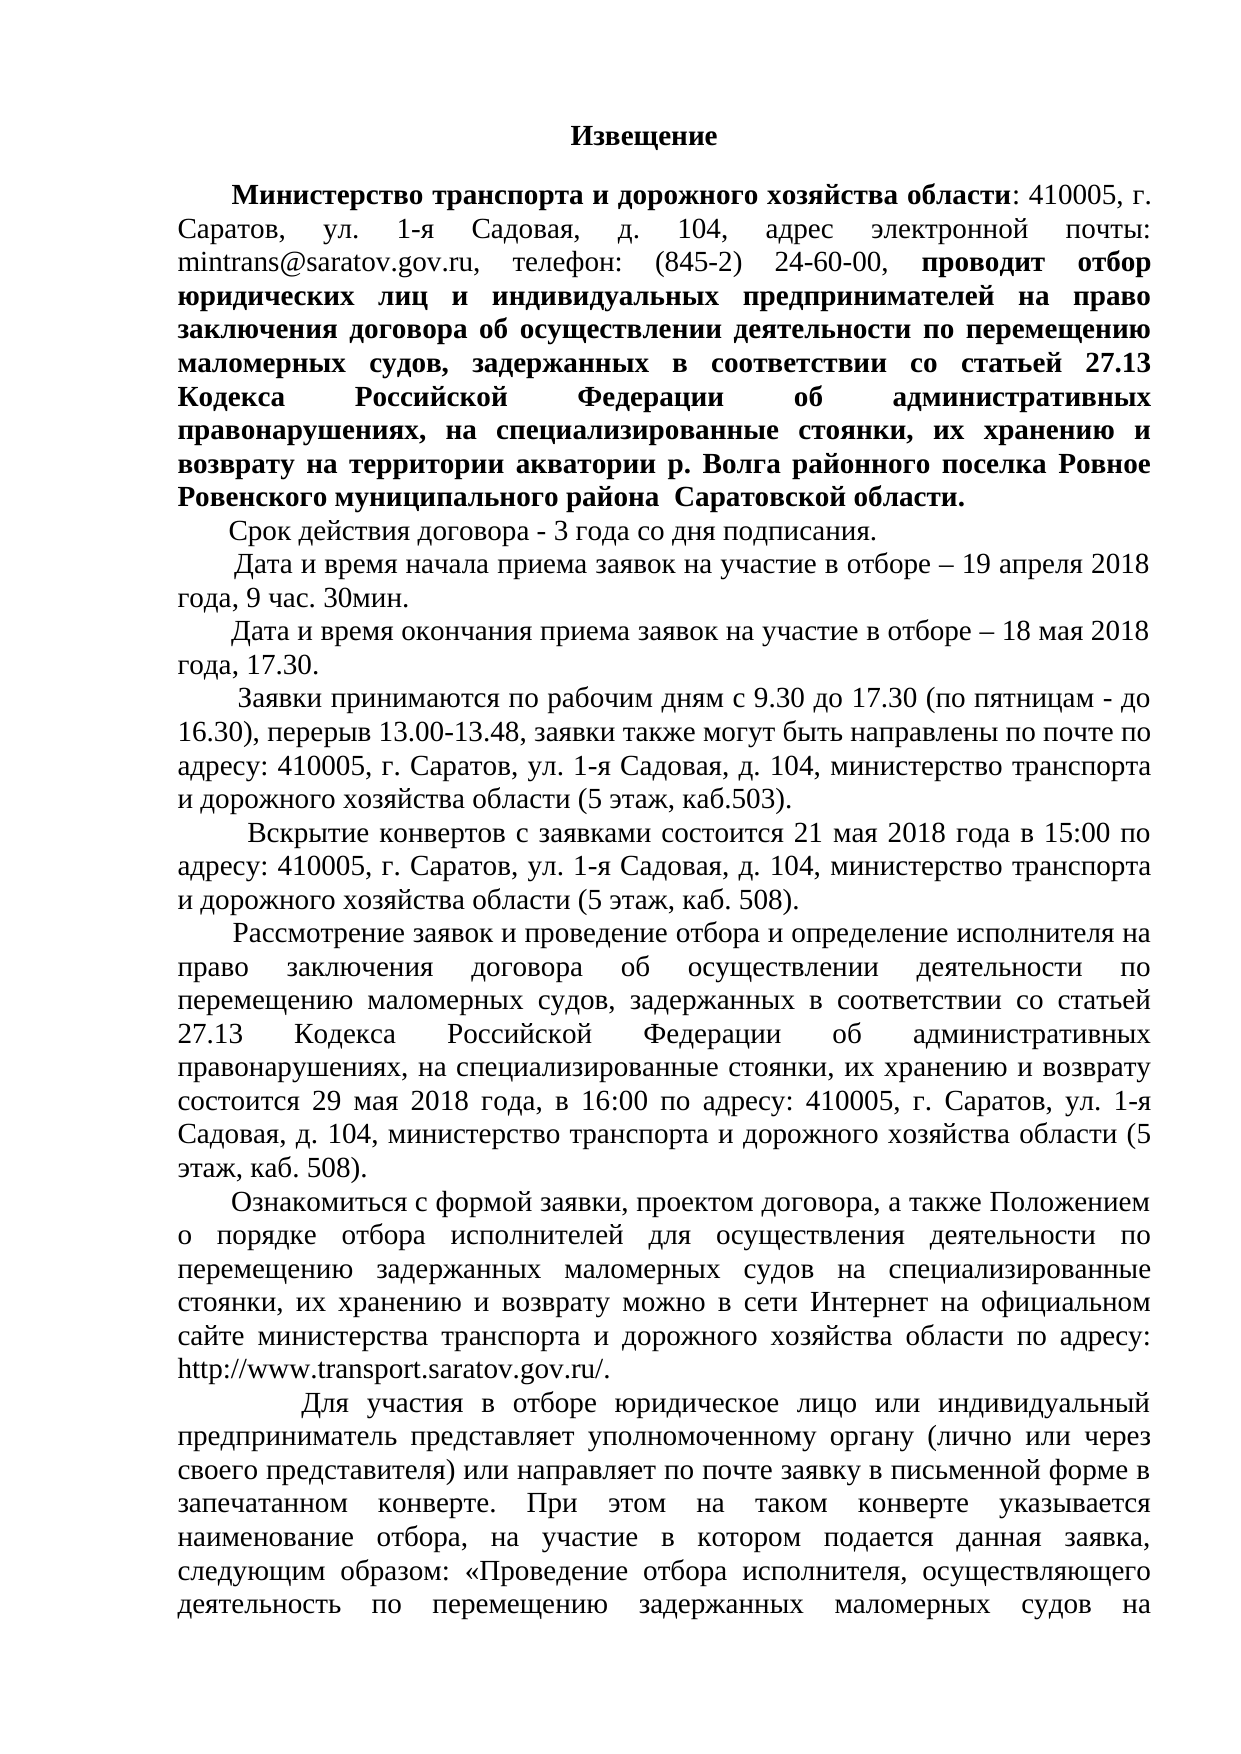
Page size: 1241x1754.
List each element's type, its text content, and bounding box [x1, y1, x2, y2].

text Срок действия договора - 3 года со дня подписания. [177, 513, 1152, 546]
text Ознакомиться с формой заявки, проектом договора, а также Положением о порядке отбора исполнителей для осуществления деятельности по перемещению задержанных маломерных судов на специализированные стоянки, их хранению и возврату можно в сети Интернет на официальном сайте министерства транспорта и дорожного хозяйства области по адресу: http://www.transport.saratov.gov.ru/. [177, 1184, 1152, 1385]
text Рассмотрение заявок и проведение отбора и определение исполнителя на право заключения договора об осуществлении деятельности по перемещению маломерных судов, задержанных в соответствии со статьей 27.13 Кодекса Российской Федерации об административных правонарушениях, на специализированные стоянки, их хранению и возврату состоится 29 мая 2018 года, в 16:00 по адресу: 410005, г. Саратов, ул. 1-я Садовая, д. 104, министерство транспорта и дорожного хозяйства области (5 этаж, каб. 508). [177, 915, 1152, 1184]
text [177, 1385, 1152, 1620]
text Министерство транспорта и дорожного хозяйства области: 410005, г. Саратов, ул. 1-я Садовая, д. 104, адрес электронной почты: mintrans@saratov.gov.ru, телефон: (845-2) 24-60-00, проводит отбор юридических лиц и индивидуальных предпринимателей на право заключения договора об осуществлении деятельности по перемещению маломерных судов, задержанных в соответствии со статьей 27.13 Кодекса Российской Федерации об административных правонарушениях, на специализированные стоянки, их хранению и возврату на территории акватории р. Волга районного поселка Ровное Ровенского муниципального района Саратовской области. [177, 177, 1152, 513]
text Дата и время начала приема заявок на участие в отборе – 19 апреля 2018 года, 9 час. 30мин. [177, 546, 1152, 613]
text Дата и время окончания приема заявок на участие в отборе – 18 мая 2018 года, 17.30. [177, 613, 1152, 681]
text Заявки принимаются по рабочим дням с 9.30 до 17.30 (по пятницам - до 16.30), перерыв 13.00-13.48, заявки также могут быть направлены по почте по адресу: 410005, г. Саратов, ул. 1-я Садовая, д. 104, министерство транспорта и дорожного хозяйства области (5 этаж, каб.503). [177, 681, 1152, 815]
text Извещение [177, 118, 1152, 152]
text Вскрытие конвертов с заявками состоится 21 мая 2018 года в 15:00 по адресу: 410005, г. Саратов, ул. 1-я Садовая, д. 104, министерство транспорта и дорожного хозяйства области (5 этаж, каб. 508). [177, 815, 1152, 915]
